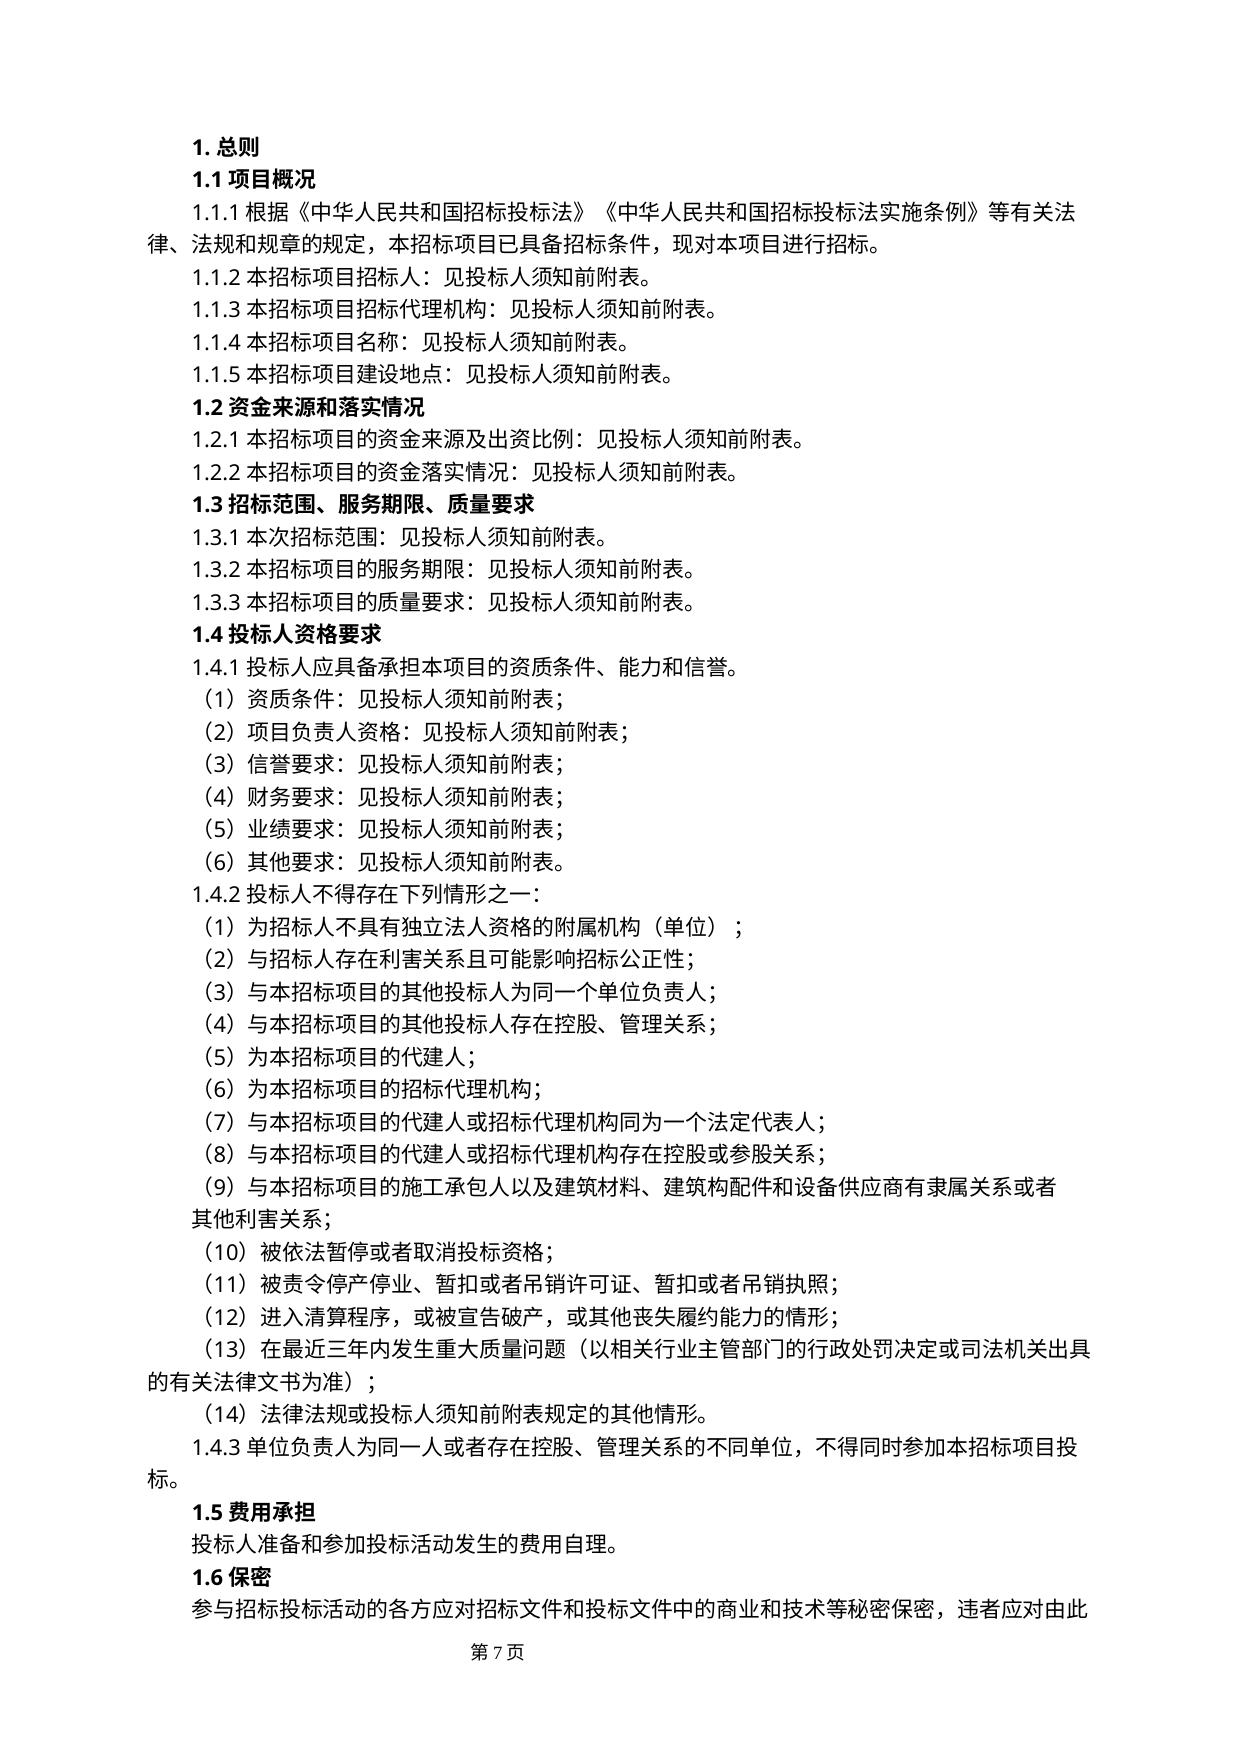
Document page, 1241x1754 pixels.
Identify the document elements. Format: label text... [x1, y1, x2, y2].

text 1.1.1根据《中华人民共和国招标投标法》《中华人民共和国招标投标法实施条例》等有关法律、法规和规章的规定，本招标项目已具备招标条件，现对本项目进行招标。 [148, 194, 1093, 259]
text 1.3.1 本次招标范围：见投标人须知前附表。 [148, 519, 1093, 552]
text 1.4.3 单位负责人为同一人或者存在控股、管理关系的不同单位，不得同时参加本招标项目投标。 [148, 1429, 1093, 1494]
subtitle 1. 总则 [148, 129, 1093, 162]
text （6）其他要求：见投标人须知前附表。 [148, 844, 1093, 877]
text 1.2.1 本招标项目的资金来源及出资比例：见投标人须知前附表。 [148, 422, 1093, 454]
text （3）信誉要求：见投标人须知前附表； [148, 747, 1093, 779]
subtitle 1.6 保密 [148, 1559, 1093, 1592]
text （13）在最近三年内发生重大质量问题（以相关行业主管部门的行政处罚决定或司法机关出具的有关法律文书为准）； [148, 1332, 1093, 1397]
text 1.3.2 本招标项目的服务期限：见投标人须知前附表。 [148, 552, 1093, 584]
text （1）资质条件：见投标人须知前附表； [148, 682, 1093, 714]
text （12）进入清算程序，或被宣告破产，或其他丧失履约能力的情形； [148, 1299, 1093, 1332]
text （7）与本招标项目的代建人或招标代理机构同为一个法定代表人； [148, 1104, 1093, 1137]
text 1.2.2 本招标项目的资金落实情况：见投标人须知前附表。 [148, 454, 1093, 487]
text 1.3.3 本招标项目的质量要求：见投标人须知前附表。 [148, 584, 1093, 617]
text （2）与招标人存在利害关系且可能影响招标公正性； [148, 942, 1093, 974]
text （4）与本招标项目的其他投标人存在控股、管理关系； [148, 1007, 1093, 1039]
subtitle 1.1 项目概况 [148, 162, 1093, 194]
text 1.1.3 本招标项目招标代理机构：见投标人须知前附表。 [148, 292, 1093, 324]
text （14）法律法规或投标人须知前附表规定的其他情形。 [148, 1397, 1093, 1429]
text （1）为招标人不具有独立法人资格的附属机构（单位） ； [148, 909, 1093, 942]
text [148, 1592, 1093, 1624]
text （6）为本招标项目的招标代理机构； [148, 1072, 1093, 1104]
text （4）财务要求：见投标人须知前附表； [148, 779, 1093, 812]
text （2）项目负责人资格：见投标人须知前附表； [148, 714, 1093, 747]
subtitle 1.3 招标范围、服务期限、质量要求 [148, 487, 1093, 519]
text （10）被依法暂停或者取消投标资格； [148, 1234, 1093, 1267]
text （3）与本招标项目的其他投标人为同一个单位负责人； [148, 974, 1093, 1007]
text 1.4.2 投标人不得存在下列情形之一： [148, 877, 1093, 909]
text 其他利害关系； [148, 1202, 1093, 1234]
text 1.1.2 本招标项目招标人：见投标人须知前附表。 [148, 259, 1093, 292]
text 1.1.5 本招标项目建设地点：见投标人须知前附表。 [148, 357, 1093, 389]
text 1.1.4 本招标项目名称：见投标人须知前附表。 [148, 324, 1093, 357]
text （5）业绩要求：见投标人须知前附表； [148, 812, 1093, 844]
text 1.4.1 投标人应具备承担本项目的资质条件、能力和信誉。 [148, 649, 1093, 682]
text （5）为本招标项目的代建人； [148, 1039, 1093, 1072]
subtitle 1.4 投标人资格要求 [148, 617, 1093, 649]
text （8）与本招标项目的代建人或招标代理机构存在控股或参股关系； [148, 1137, 1093, 1169]
subtitle 1.2 资金来源和落实情况 [148, 389, 1093, 422]
text （9）与本招标项目的施工承包人以及建筑材料、建筑构配件和设备供应商有隶属关系或者 [148, 1169, 1093, 1202]
text 投标人准备和参加投标活动发生的费用自理。 [148, 1527, 1093, 1559]
text （11）被责令停产停业、暂扣或者吊销许可证、暂扣或者吊销执照； [148, 1267, 1093, 1299]
subtitle 1.5 费用承担 [148, 1494, 1093, 1527]
